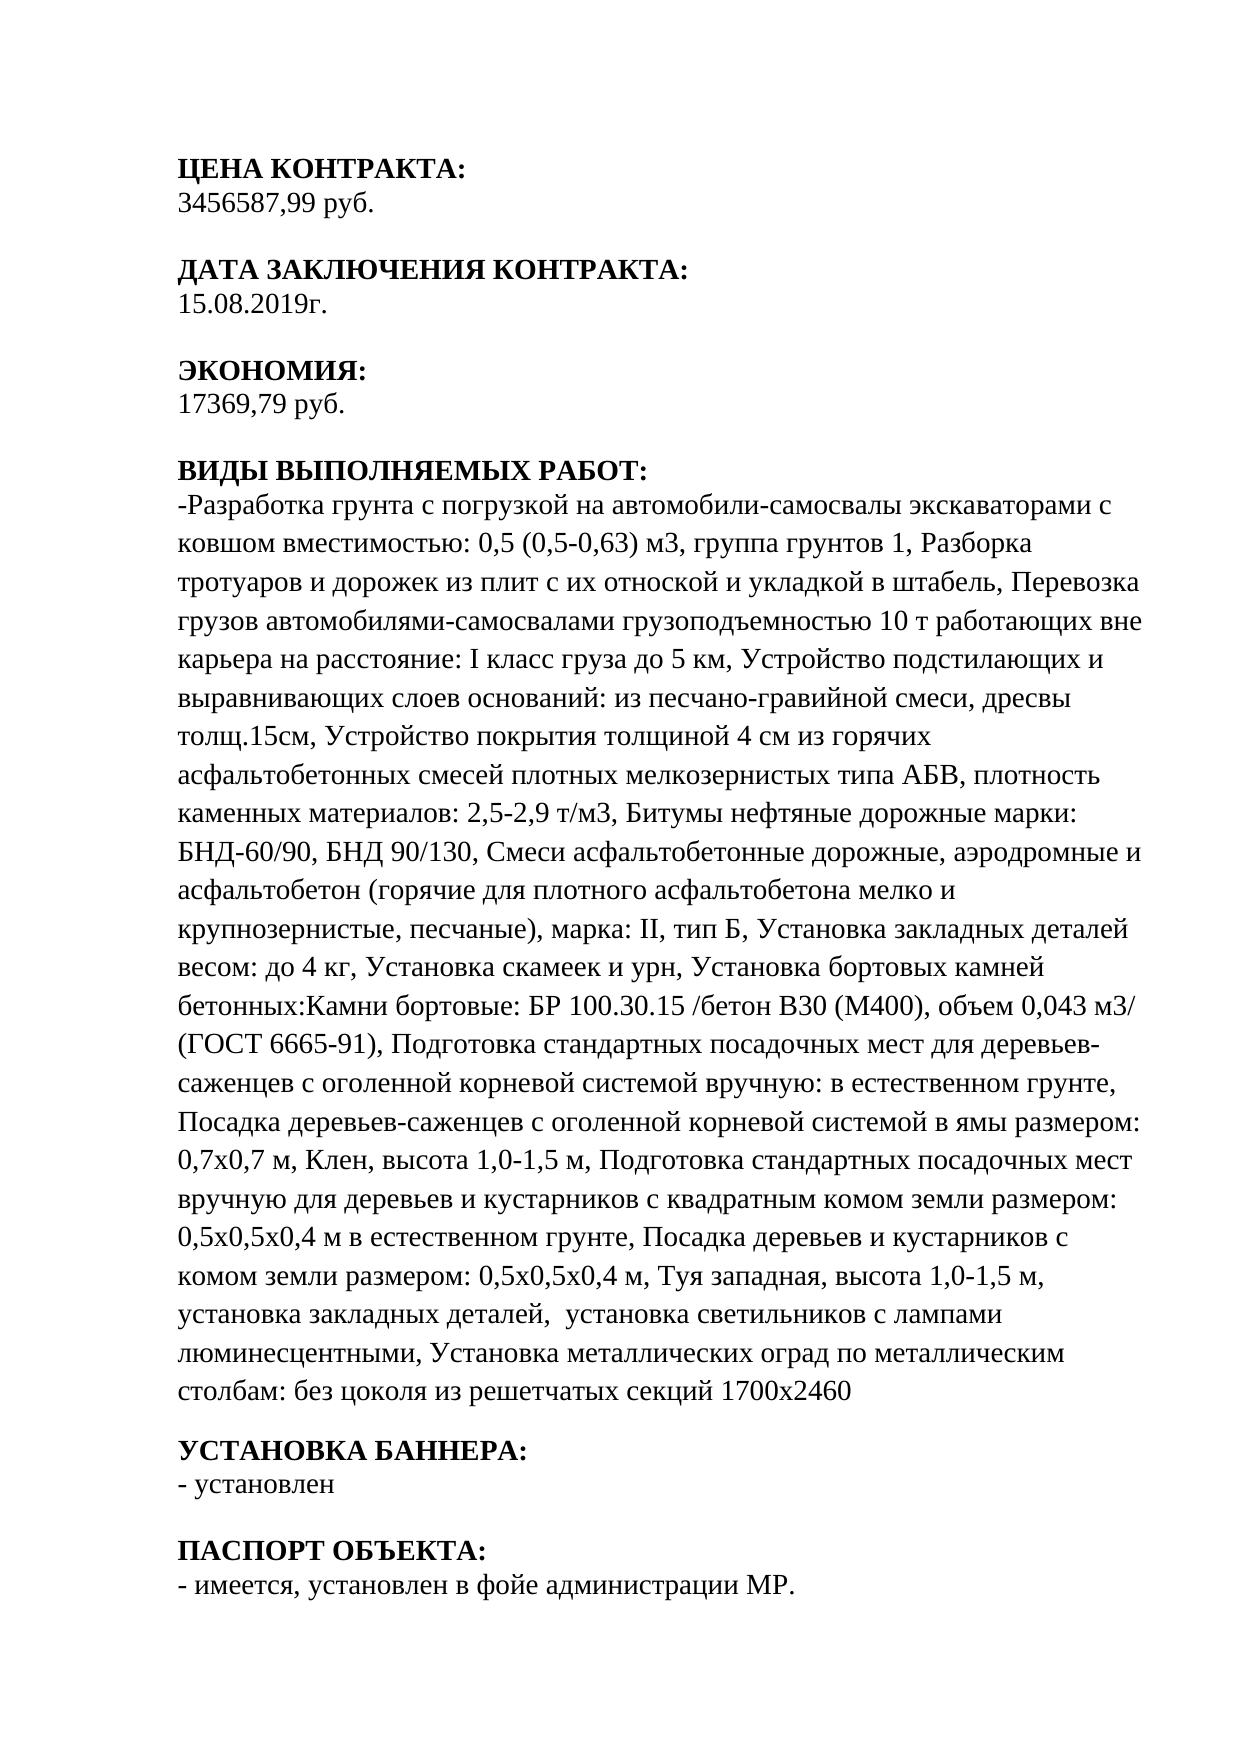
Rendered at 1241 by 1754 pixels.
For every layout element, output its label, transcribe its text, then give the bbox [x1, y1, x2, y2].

text - установлен [177, 1466, 1152, 1500]
text - имеется, установлен в фойе администрации МР. [177, 1567, 1152, 1601]
text УСТАНОВКА БАННЕРА: [177, 1433, 1152, 1466]
text ЦЕНА КОНТРАКТА: [177, 152, 1152, 185]
text ДАТА ЗАКЛЮЧЕНИЯ КОНТРАКТА: [177, 252, 1152, 286]
text 17369,79 руб. [177, 386, 1152, 420]
text 15.08.2019г. [177, 286, 1152, 319]
text 3456587,99 руб. [177, 185, 1152, 219]
text -Разработка грунта с погрузкой на автомобили-самосвалы экскаваторами с ковшом вместимостью: 0,5 (0,5-0,63) м3, группа грунтов 1, Разборка тротуаров и дорожек из плит с их отноской и укладкой в штабель, Перевозка грузов автомобилями-самосвалами грузоподъемностью 10 т работающих вне карьера на расстояние: I класс груза до 5 км, Устройство подстилающих и выравнивающих слоев оснований: из песчано-гравийной смеси, дресвы толщ.15см, Устройство покрытия толщиной 4 см из горячих асфальтобетонных смесей плотных мелкозернистых типа АБВ, плотность каменных материалов: 2,5-2,9 т/м3, Битумы нефтяные дорожные марки: БНД-60/90, БНД 90/130, Смеси асфальтобетонные дорожные, аэродромные и асфальтобетон (горячие для плотного асфальтобетона мелко и крупнозернистые, песчаные), марка: II, тип Б, Установка закладных деталей весом: до 4 кг, Установка скамеек и урн, Установка бортовых камней бетонных:Камни бортовые: БР 100.30.15 /бетон В30 (М400), объем 0,043 м3/ (ГОСТ 6665-91), Подготовка стандартных посадочных мест для деревьев-саженцев с оголенной корневой системой вручную: в естественном грунте, Посадка деревьев-саженцев с оголенной корневой системой в ямы размером: 0,7x0,7 м, Клен, высота 1,0-1,5 м, Подготовка стандартных посадочных мест вручную для деревьев и кустарников с квадратным комом земли размером: 0,5x0,5x0,4 м в естественном грунте, Посадка деревьев и кустарников с комом земли размером: 0,5x0,5x0,4 м, Туя западная, высота 1,0-1,5 м, установка закладных деталей, установка светильников с лампами люминесцентными, Установка металлических оград по металлическим столбам: без цоколя из решетчатых секций 1700х2460 [177, 487, 1152, 1407]
text ВИДЫ ВЫПОЛНЯЕМЫХ РАБОТ: [177, 453, 1152, 487]
text ЭКОНОМИЯ: [177, 353, 1152, 386]
text ПАСПОРТ ОБЪЕКТА: [177, 1533, 1152, 1567]
